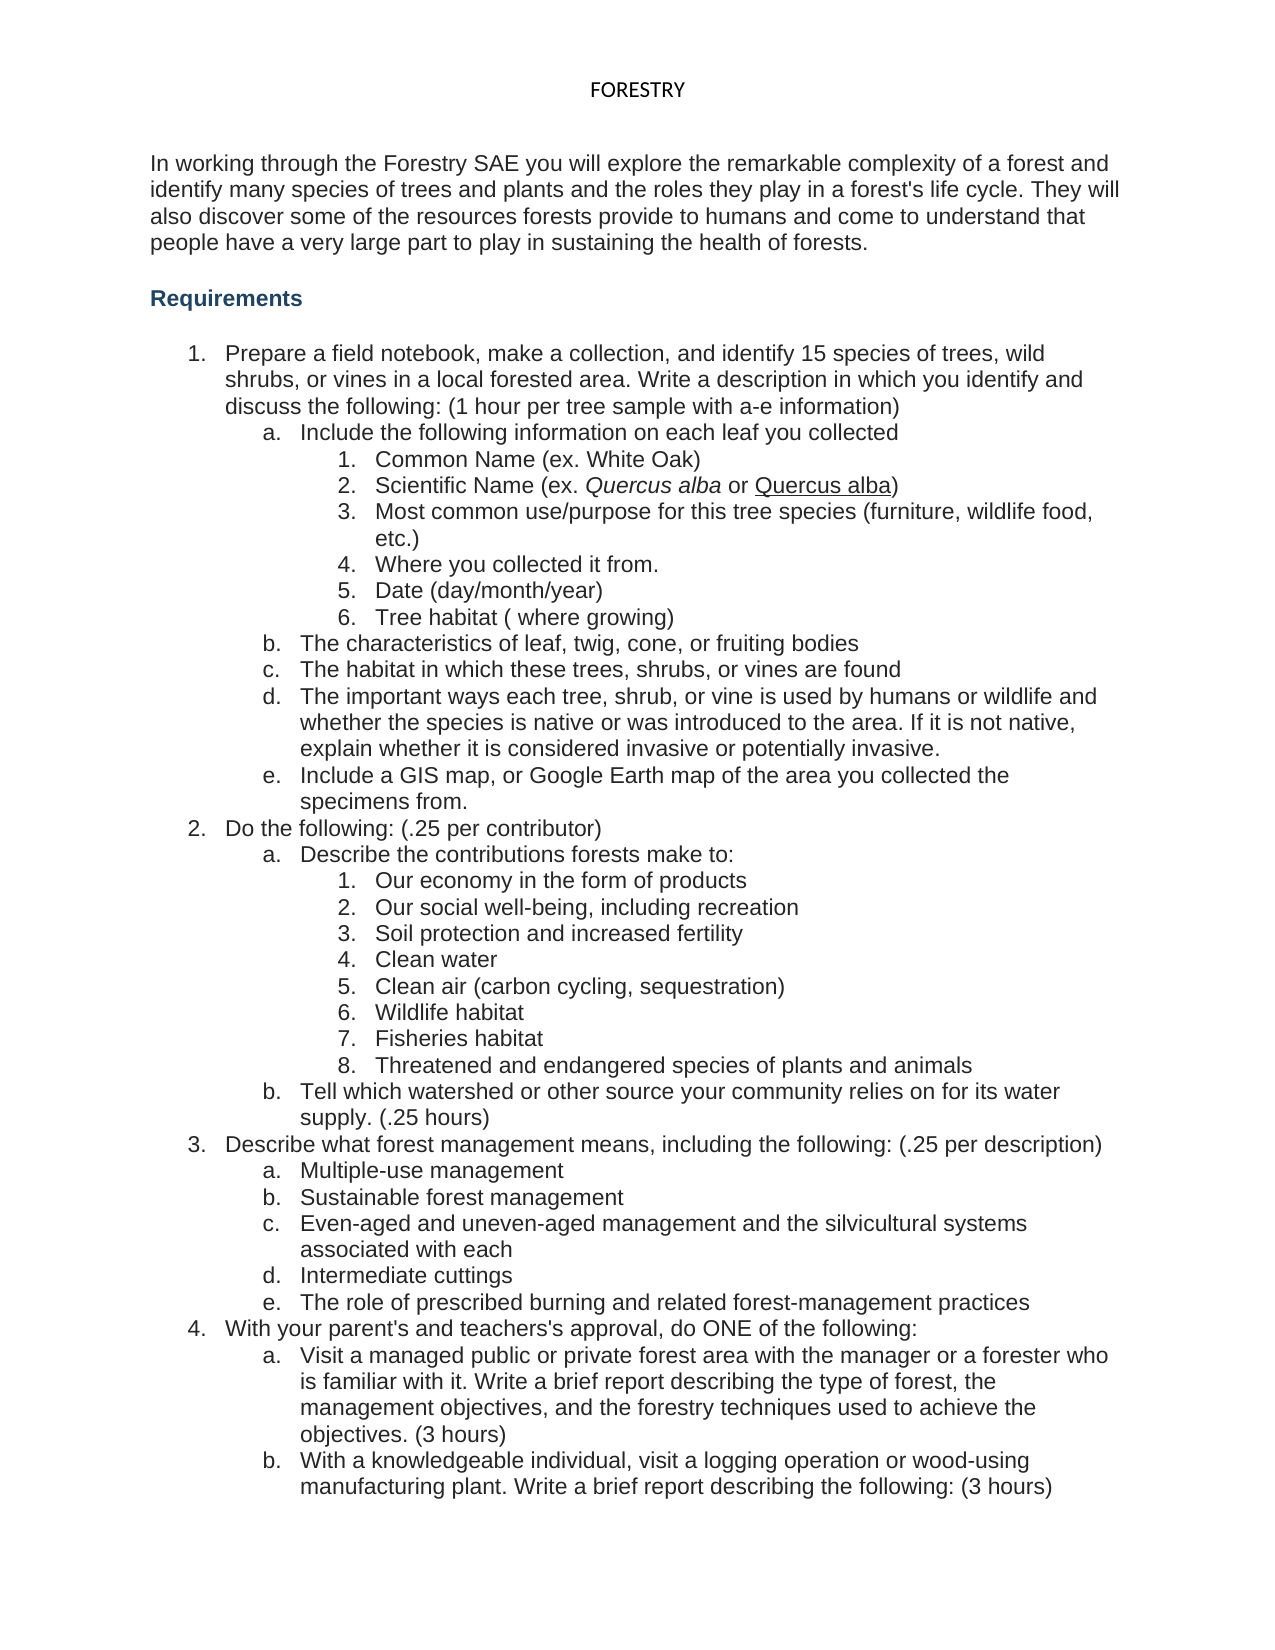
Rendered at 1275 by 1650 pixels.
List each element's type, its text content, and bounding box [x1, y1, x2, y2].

list Scientific Name (ex. Quercus alba or Quercus alba) [337, 472, 1125, 498]
list Visit a managed public or private forest area with the manager or a forester who is familiar with it. Write a brief report describing the type of forest, the management objectives, and the forestry techniques used to achieve the objectives. (3 hours) [262, 1342, 1125, 1447]
list With your parent's and teachers's approval, do ONE of the following: [187, 1315, 1125, 1342]
list Tree habitat ( where growing) [337, 604, 1125, 630]
list Wildlife habitat [337, 999, 1125, 1025]
list Sustainable forest management [262, 1183, 1125, 1210]
list Intermediate cuttings [262, 1262, 1125, 1289]
list The role of prescribed burning and related forest-management practices [262, 1289, 1125, 1315]
list Describe what forest management means, including the following: (.25 per description) [187, 1131, 1125, 1157]
list Tell which watershed or other source your community relies on for its water supply. (.25 hours) [262, 1078, 1125, 1131]
list Clean water [337, 946, 1125, 973]
list Soil protection and increased fertility [337, 920, 1125, 946]
list With a knowledgeable individual, visit a logging operation or wood-using manufacturing plant. Write a brief report describing the following: (3 hours) [262, 1447, 1125, 1500]
list Fisheries habitat [337, 1025, 1125, 1052]
list Include the following information on each leaf you collected [262, 419, 1125, 446]
list The characteristics of leaf, twig, cone, or fruiting bodies [262, 630, 1125, 656]
list Multiple-use management [262, 1157, 1125, 1183]
list Common Name (ex. White Oak) [337, 446, 1125, 472]
list Our social well-being, including recreation [337, 893, 1125, 920]
list Describe the contributions forests make to: [262, 841, 1125, 867]
list Our economy in the form of products [337, 867, 1125, 893]
text In working through the Forestry SAE you will explore the remarkable complexity of a forest and identify many species of trees and plants and the roles they play in a forest's life cycle. They will also discover some of the resources forests provide to humans and come to understand that people have a very large part to play in sustaining the health of forests. [150, 150, 1125, 255]
list Do the following: (.25 per contributor) [187, 814, 1125, 841]
list Clean air (carbon cycling, sequestration) [337, 973, 1125, 999]
list Even-aged and uneven-aged management and the silvicultural systems associated with each [262, 1210, 1125, 1262]
list Threatened and endangered species of plants and animals [337, 1052, 1125, 1078]
list Where you collected it from. [337, 551, 1125, 577]
list Include a GIS map, or Google Earth map of the area you collected the specimens from. [262, 762, 1125, 814]
list Date (day/month/year) [337, 577, 1125, 604]
list The important ways each tree, shrub, or vine is used by humans or wildlife and whether the species is native or was introduced to the area. If it is not native, explain whether it is considered invasive or potentially invasive. [262, 683, 1125, 762]
list Prepare a field notebook, make a collection, and identify 15 species of trees, wild shrubs, or vines in a local forested area. Write a description in which you identify and discuss the following: (1 hour per tree sample with a-e information) [187, 340, 1125, 419]
list The habitat in which these trees, shrubs, or vines are found [262, 656, 1125, 683]
text Requirements [150, 284, 1125, 311]
list Most common use/purpose for this tree species (furniture, wildlife food, etc.) [337, 498, 1125, 551]
